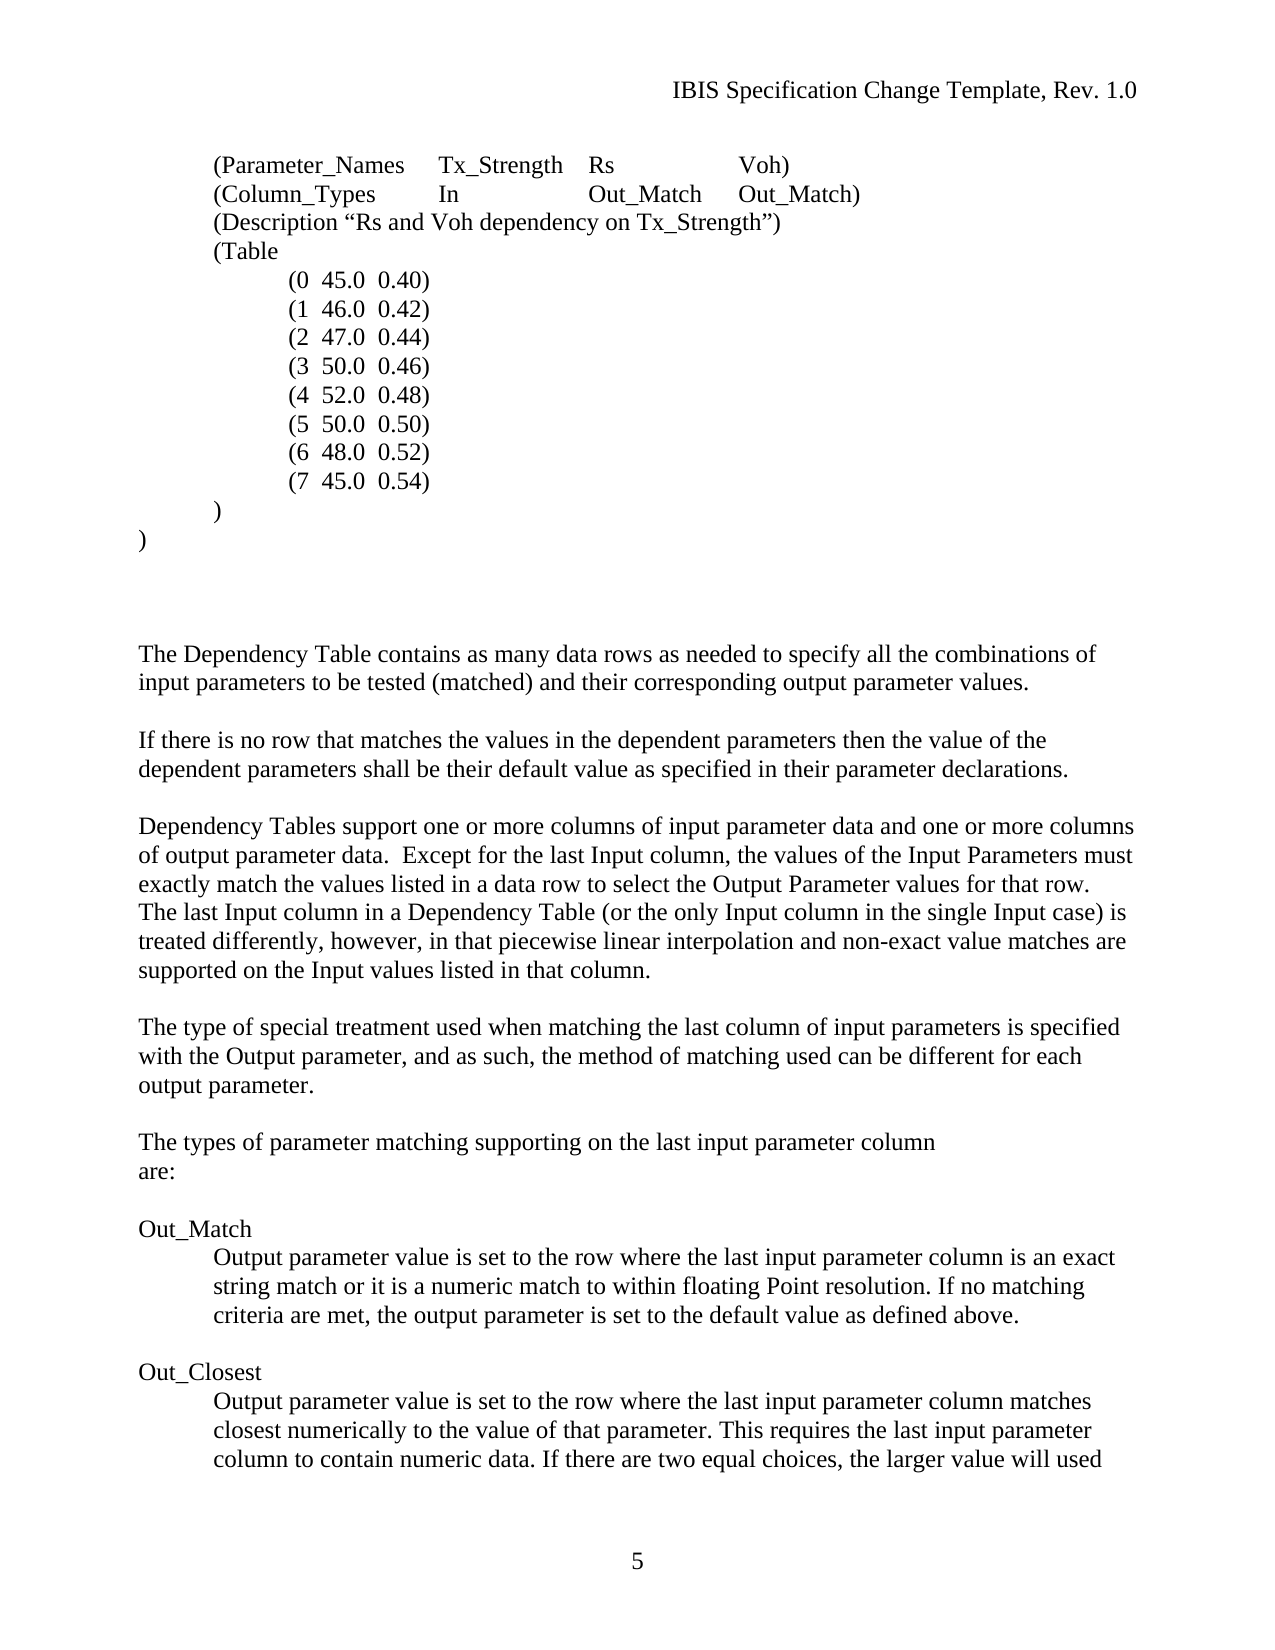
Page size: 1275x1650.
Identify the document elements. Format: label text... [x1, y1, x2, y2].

text (1 46.0 0.42) [288, 294, 1137, 322]
text If there is no row that matches the values in the dependent parameters then the value of the dependent parameters shall be their default value as specified in their parameter declarations. [138, 725, 1137, 782]
text (Column_Types In Out_Match Out_Match) [138, 179, 1137, 207]
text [213, 1386, 1137, 1472]
text The types of parameter matching supporting on the last input parameter column [138, 1127, 1137, 1156]
text ) [138, 524, 1137, 552]
text (Description “Rs and Voh dependency on Tx_Strength”) [138, 207, 1137, 236]
text The Dependency Table contains as many data rows as needed to specify all the combinations of input parameters to be tested (matched) and their corresponding output parameter values. [138, 639, 1137, 696]
text (Parameter_Names Tx_Strength Rs Voh) [213, 150, 1137, 179]
text ) [138, 495, 1137, 524]
text are: [138, 1156, 1137, 1185]
text (4 52.0 0.48) [288, 380, 1137, 409]
text (3 50.0 0.46) [288, 351, 1137, 380]
text (0 45.0 0.40) [288, 265, 1137, 294]
text (7 45.0 0.54) [288, 466, 1137, 495]
text The type of special treatment used when matching the last column of input parameters is specified with the Output parameter, and as such, the method of matching used can be different for each output parameter. [138, 1012, 1137, 1099]
text Output parameter value is set to the row where the last input parameter column is an exact string match or it is a numeric match to within floating Point resolution. If no matching criteria are met, the output parameter is set to the default value as defined above. [213, 1242, 1137, 1329]
text Dependency Tables support one or more columns of input parameter data and one or more columns of output parameter data. Except for the last Input column, the values of the Input Parameters must exactly match the values listed in a data row to select the Output Parameter values for that row. The last Input column in a Dependency Table (or the only Input column in the single Input case) is treated differently, however, in that piecewise linear interpolation and non-exact value matches are supported on the Input values listed in that column. [138, 811, 1137, 984]
text (2 47.0 0.44) [288, 322, 1137, 351]
text (5 50.0 0.50) [288, 409, 1137, 437]
text (Table [213, 236, 1137, 265]
text Out_Closest [138, 1357, 1137, 1386]
text (6 48.0 0.52) [288, 437, 1137, 466]
text Out_Match [138, 1214, 1137, 1242]
